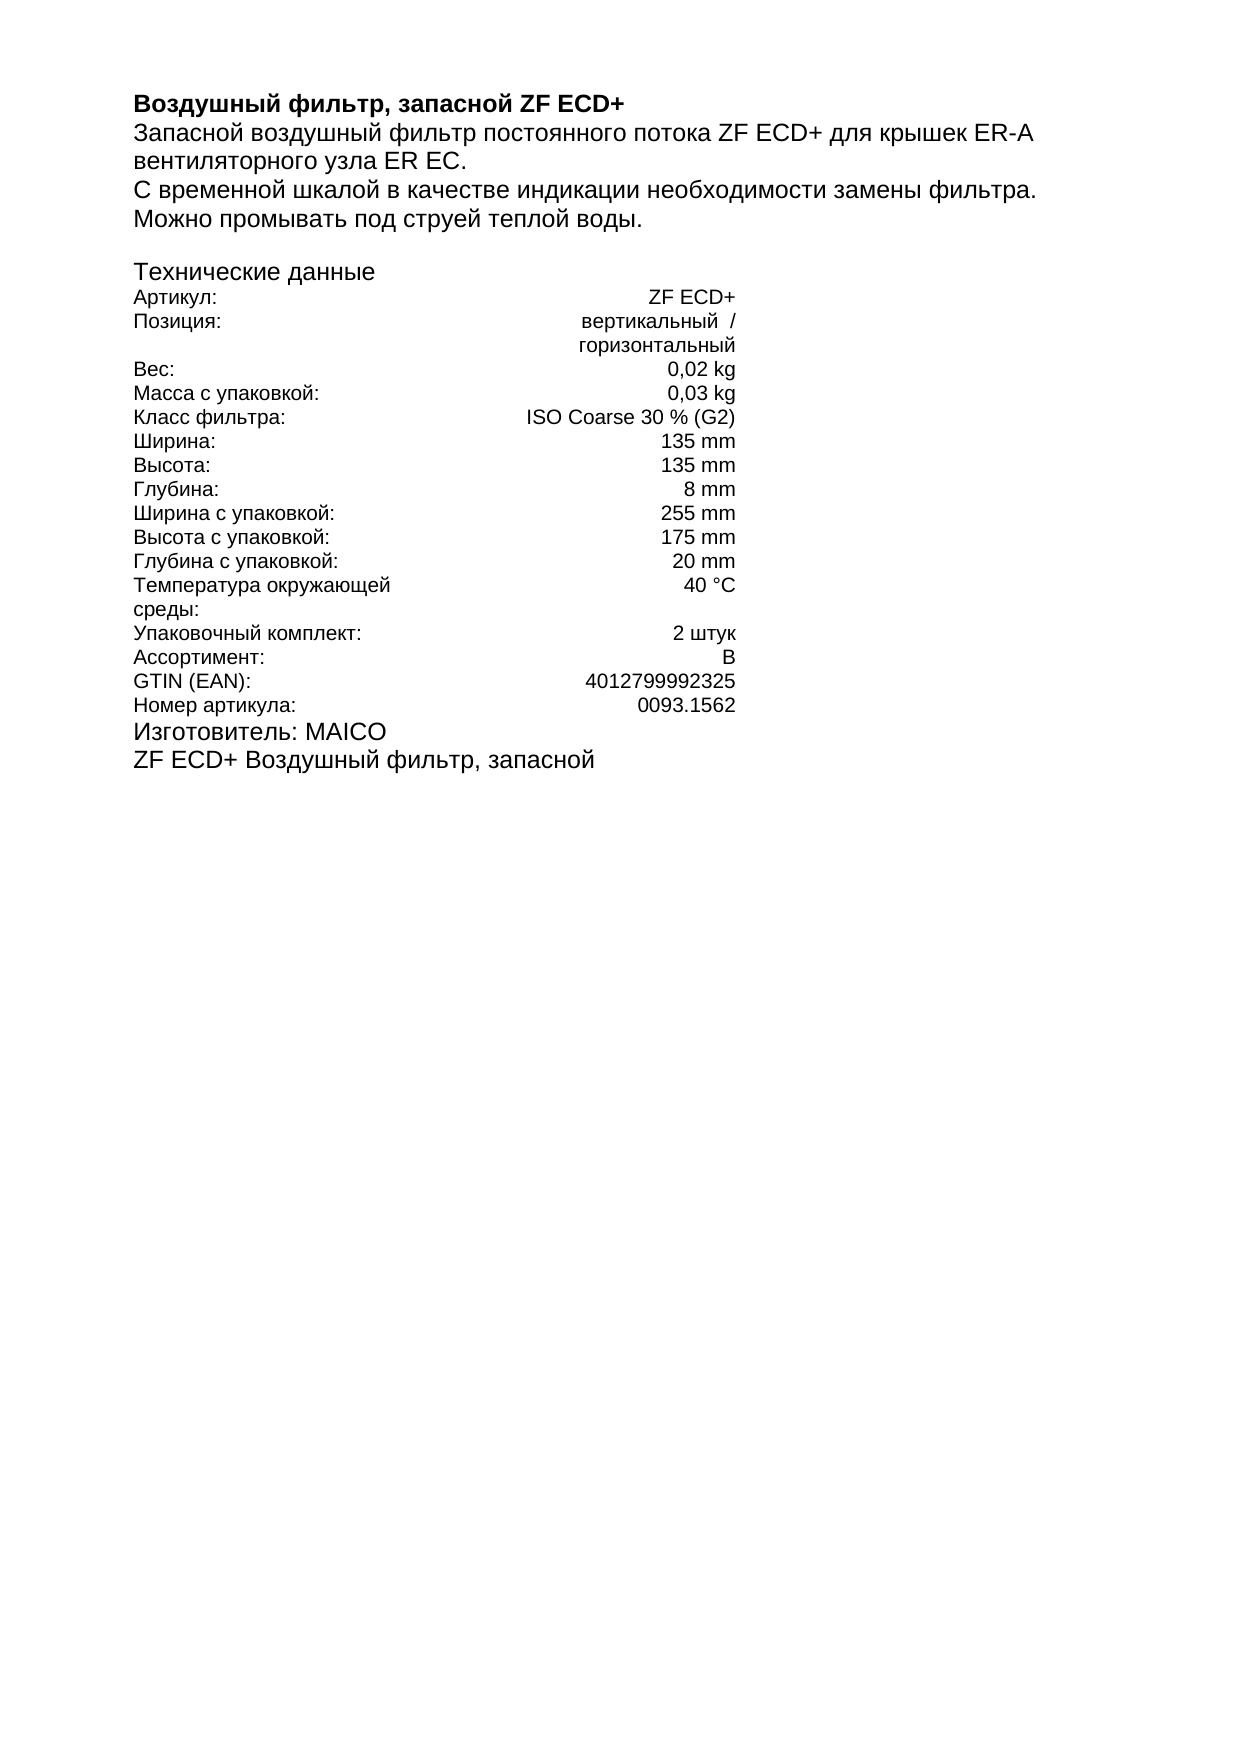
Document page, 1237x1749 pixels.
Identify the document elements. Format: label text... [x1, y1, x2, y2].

table_cell Номер артикула: [122, 693, 434, 716]
table_cell 0,03 kg [434, 381, 747, 405]
table_cell B [434, 645, 747, 668]
table_cell Масса с упаковкой: [122, 381, 434, 405]
table_cell 175 mm [434, 525, 747, 549]
table_cell Вес: [122, 357, 434, 381]
table_cell 20 mm [434, 549, 747, 573]
table_cell Позиция: [122, 309, 434, 357]
table_cell ISO Coarse 30 % (G2) [434, 405, 747, 429]
table_cell Глубина: [122, 477, 434, 501]
table_header Артикул: [122, 285, 434, 309]
table_cell 135 mm [434, 453, 747, 477]
table_cell Глубина с упаковкой: [122, 549, 434, 573]
table_cell Температура окружающей среды: [122, 573, 434, 621]
table_header ZF ECD+ [434, 285, 747, 309]
text Запасной воздушный фильтр постоянного потока ZF ECD+ для крышек ER-A вентиляторного узла ER EC. [133, 117, 1148, 175]
text Воздушный фильтр, запасной ZF ECD+ [133, 89, 1148, 117]
table_cell 2 штук [434, 621, 747, 644]
text Изготовитель: MAICO [133, 716, 1148, 745]
table_cell 135 mm [434, 429, 747, 453]
table_cell 0093.1562 [434, 693, 747, 716]
table_cell Высота: [122, 453, 434, 477]
table_cell Упаковочный комплект: [122, 621, 434, 644]
table_cell 4012799992325 [434, 669, 747, 692]
text ZF ECD+ Воздушный фильтр, запасной [133, 745, 1148, 774]
table_cell GTIN (EAN): [122, 669, 434, 692]
table_cell 0,02 kg [434, 357, 747, 381]
table_cell вертикальный / горизонтальный [434, 309, 747, 357]
table_cell Ассортимент: [122, 645, 434, 668]
text С временной шкалой в качестве индикации необходимости замены фильтра. [133, 175, 1148, 204]
text Технические данные [133, 256, 1148, 285]
table_cell Высота с упаковкой: [122, 525, 434, 549]
table_cell Ширина с упаковкой: [122, 501, 434, 525]
table_cell 40 °C [434, 573, 747, 621]
table_cell Ширина: [122, 429, 434, 453]
text Можно промывать под струей теплой воды. [133, 204, 1148, 232]
table_cell 255 mm [434, 501, 747, 525]
table_cell 8 mm [434, 477, 747, 501]
table_cell Класс фильтра: [122, 405, 434, 429]
